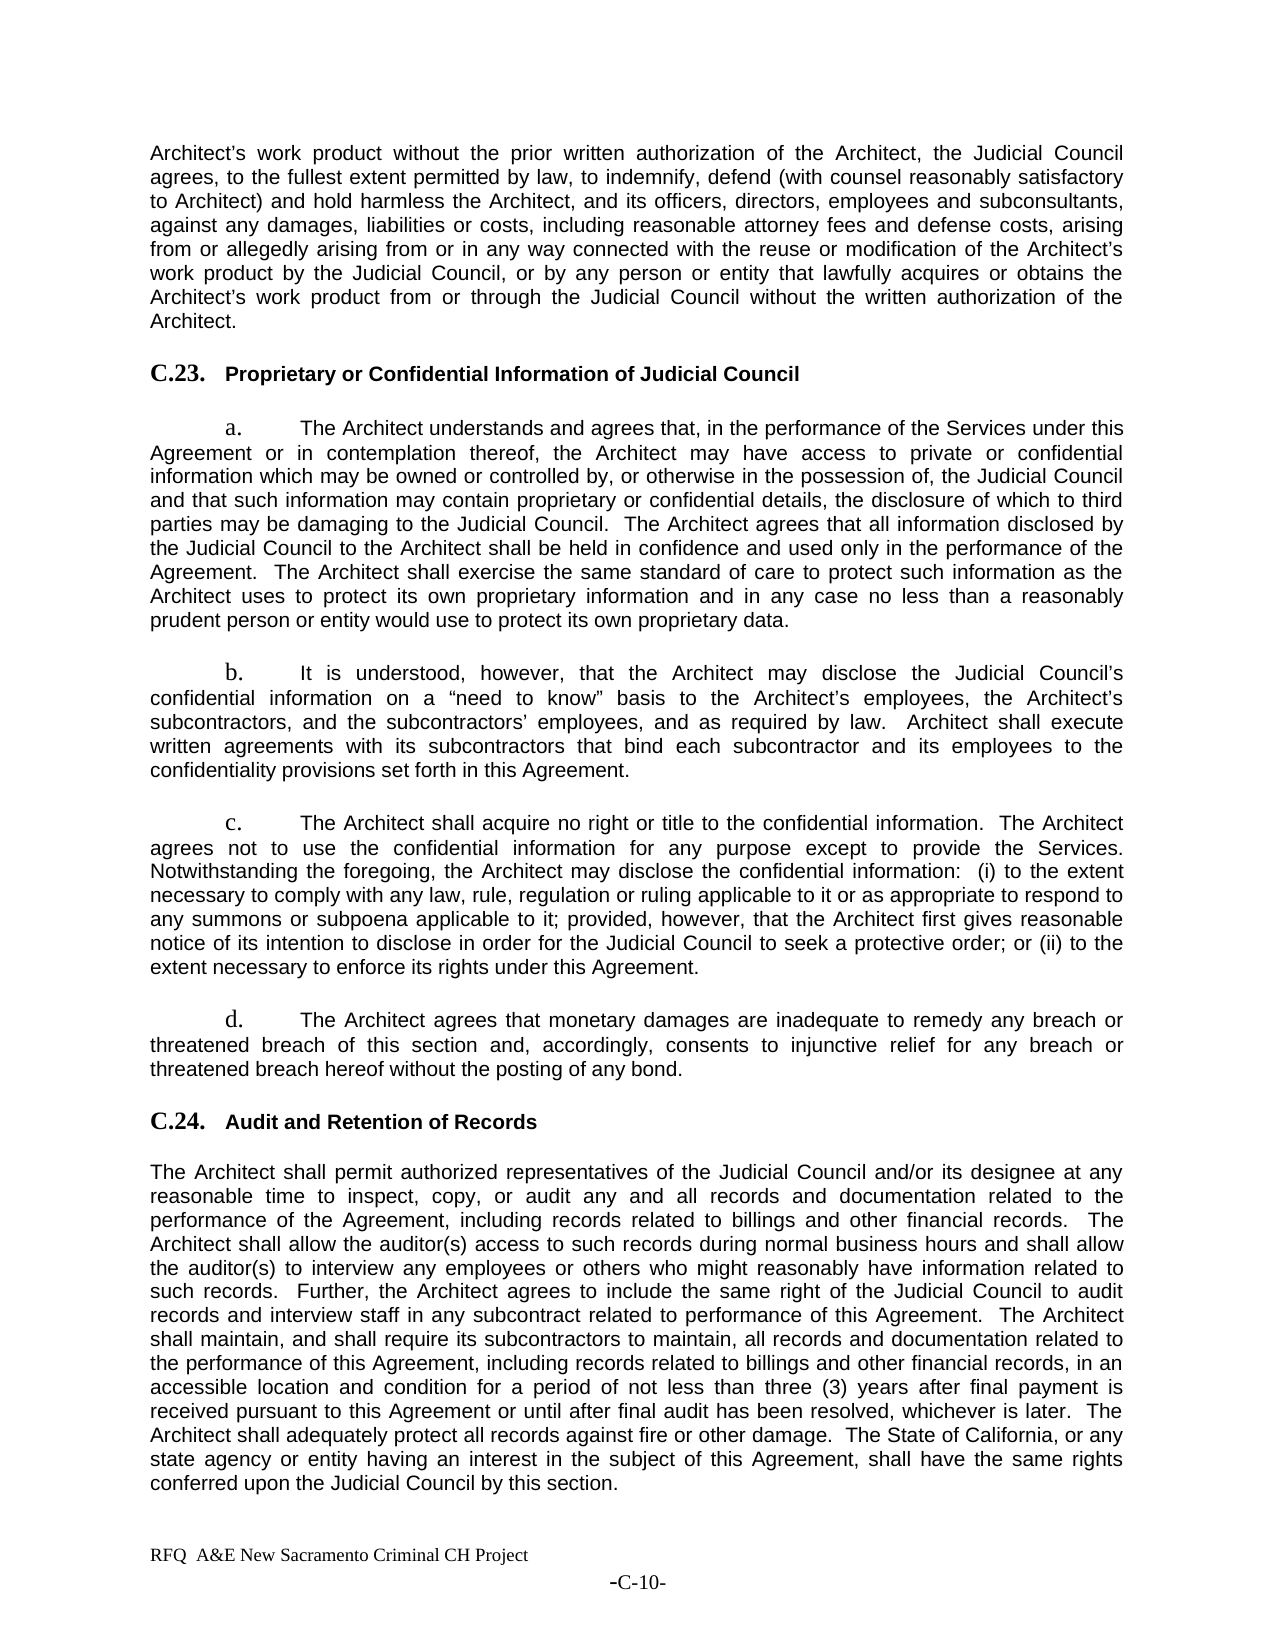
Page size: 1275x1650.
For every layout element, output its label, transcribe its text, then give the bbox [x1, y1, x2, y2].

text Proprietary or Confidential Information of Judicial Council [150, 358, 1125, 387]
text The Architect shall acquire no right or title to the confidential information. The Architect agrees not to use the confidential information for any purpose except to provide the Services. Notwithstanding the foregoing, the Architect may disclose the confidential information: (i) to the extent necessary to comply with any law, rule, regulation or ruling applicable to it or as appropriate to respond to any summons or subpoena applicable to it; provided, however, that the Architect first gives reasonable notice of its intention to disclose in order for the Judicial Council to seek a protective order; or (ii) to the extent necessary to enforce its rights under this Agreement. [150, 807, 1125, 979]
text Audit and Retention of Records [150, 1106, 1125, 1134]
text The Architect understands and agrees that, in the performance of the Services under this Agreement or in contemplation thereof, the Architect may have access to private or confidential information which may be owned or controlled by, or otherwise in the possession of, the Judicial Council and that such information may contain proprietary or confidential details, the disclosure of which to third parties may be damaging to the Judicial Council. The Architect agrees that all information disclosed by the Judicial Council to the Architect shall be held in confidence and used only in the performance of the Agreement. The Architect shall exercise the same standard of care to protect such information as the Architect uses to protect its own proprietary information and in any case no less than a reasonably prudent person or entity would use to protect its own proprietary data. [150, 412, 1125, 632]
text It is understood, however, that the Architect may disclose the Judicial Council’s confidential information on a “need to know” basis to the Architect’s employees, the Architect’s subcontractors, and the subcontractors’ employees, and as required by law. Architect shall execute written agreements with its subcontractors that bind each subcontractor and its employees to the confidentiality provisions set forth in this Agreement. [150, 657, 1125, 782]
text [150, 141, 1125, 333]
text The Architect shall permit authorized representatives of the Judicial Council and/or its designee at any reasonable time to inspect, copy, or audit any and all records and documentation related to the performance of the Agreement, including records related to billings and other financial records. The Architect shall allow the auditor(s) access to such records during normal business hours and shall allow the auditor(s) to interview any employees or others who might reasonably have information related to such records. Further, the Architect agrees to include the same right of the Judicial Council to audit records and interview staff in any subcontract related to performance of this Agreement. The Architect shall maintain, and shall require its subcontractors to maintain, all records and documentation related to the performance of this Agreement, including records related to billings and other financial records, in an accessible location and condition for a period of not less than three (3) years after final payment is received pursuant to this Agreement or until after final audit has been resolved, whichever is later. The Architect shall adequately protect all records against fire or other damage. The State of California, or any state agency or entity having an interest in the subject of this Agreement, shall have the same rights conferred upon the Judicial Council by this section. [150, 1159, 1125, 1495]
text The Architect agrees that monetary damages are inadequate to remedy any breach or threatened breach of this section and, accordingly, consents to injunctive relief for any breach or threatened breach hereof without the posting of any bond. [150, 1004, 1125, 1081]
